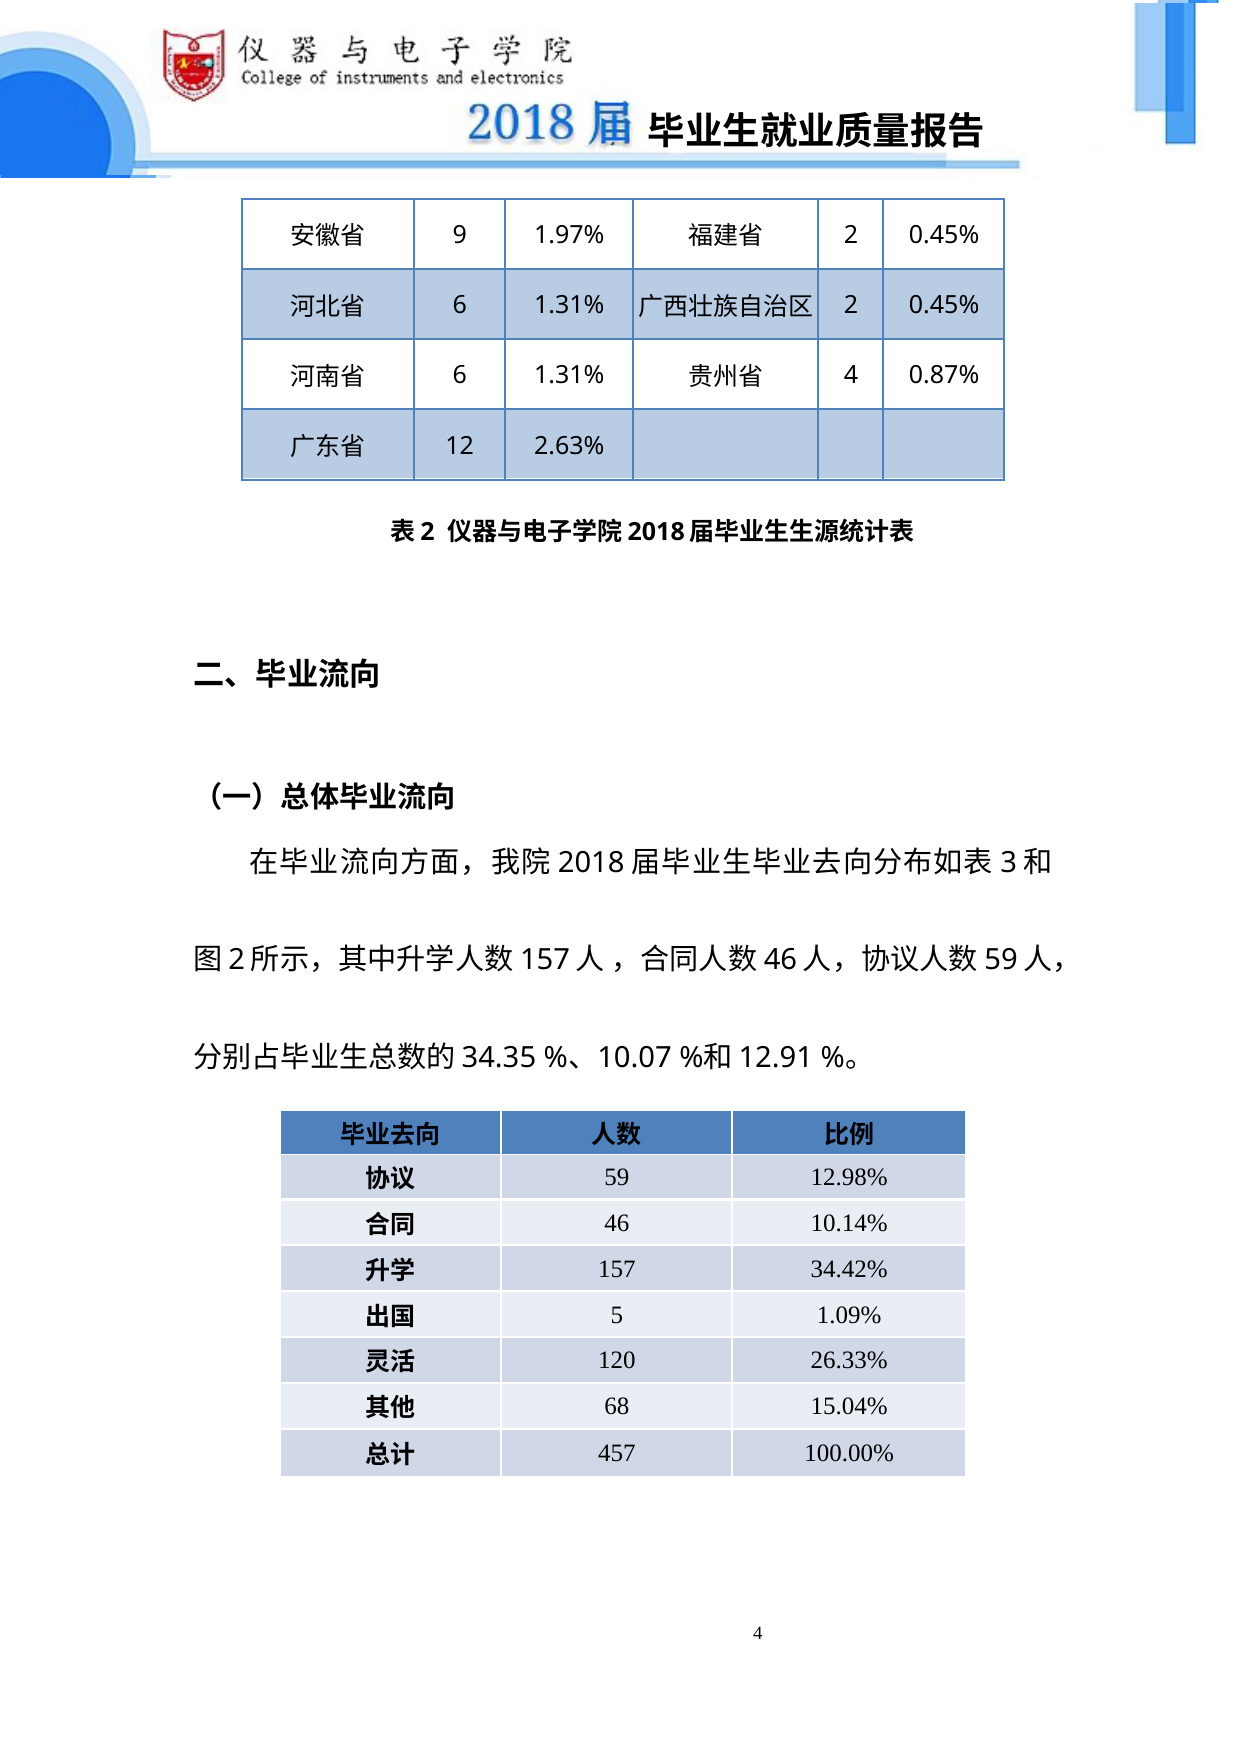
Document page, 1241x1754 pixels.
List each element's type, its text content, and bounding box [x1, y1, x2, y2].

table_cell 1.09% [733, 1292, 965, 1336]
table_cell 15.04% [733, 1384, 965, 1428]
table_cell 2 [819, 200, 882, 268]
table_cell 26.33% [733, 1338, 965, 1382]
table_cell 0.45% [884, 200, 1003, 268]
table_cell 1.31% [506, 270, 632, 338]
table_cell 河北省 [243, 270, 413, 338]
table_cell 100.00% [733, 1430, 965, 1476]
table_cell 1.31% [506, 340, 632, 408]
table_cell 福建省 [634, 200, 817, 268]
table_cell 5 [502, 1292, 731, 1336]
table_header 人数 [502, 1111, 731, 1154]
text 二、毕业流向 [193, 639, 1053, 704]
table_cell 157 [502, 1246, 731, 1290]
table_header 比例 [733, 1111, 965, 1154]
table_cell 59 [502, 1155, 731, 1198]
text （一）总体毕业流向 [193, 762, 1053, 827]
table_cell 0.45% [884, 270, 1003, 338]
table_cell 4 [819, 340, 882, 408]
table_cell 出国 [281, 1292, 500, 1336]
table_cell 2.63% [506, 410, 632, 478]
table_cell 1.97% [506, 200, 632, 268]
table_cell 12 [415, 410, 504, 478]
table_cell 6 [415, 270, 504, 338]
table_cell 12.98% [733, 1155, 965, 1198]
table_cell 34.42% [733, 1246, 965, 1290]
text 在毕业流向方面，我院2018届毕业生毕业去向分布如表3和图2所示，其中升学人数157人 ，合同人数46人，协议人数59人，分别占毕业生总数的34.35 %、10.07 %和12.91 %。 [193, 827, 1053, 1087]
table_cell 120 [502, 1338, 731, 1382]
table_cell 0.87% [884, 340, 1003, 408]
table_cell 河南省 [243, 340, 413, 408]
table_cell 457 [502, 1430, 731, 1476]
table_cell 广西壮族自治区 [634, 270, 817, 338]
table_cell [884, 410, 1003, 478]
table_cell 贵州省 [634, 340, 817, 408]
picture [0, 0, 1241, 178]
table_cell [819, 410, 882, 478]
table_cell 6 [415, 340, 504, 408]
table_cell 总计 [281, 1430, 500, 1476]
table_cell 9 [415, 200, 504, 268]
text 表2 仪器与电子学院2018届毕业生生源统计表 [193, 497, 1053, 562]
table_header 毕业去向 [281, 1111, 500, 1154]
table_cell 灵活 [281, 1338, 500, 1382]
table_cell 合同 [281, 1201, 500, 1244]
table_cell 10.14% [733, 1201, 965, 1244]
table_cell 其他 [281, 1384, 500, 1428]
table_cell 广东省 [243, 410, 413, 478]
table_cell 升学 [281, 1246, 500, 1290]
table_cell 协议 [281, 1155, 500, 1198]
table_cell 2 [819, 270, 882, 338]
table_cell 46 [502, 1201, 731, 1244]
table_cell 68 [502, 1384, 731, 1428]
table_cell 安徽省 [243, 200, 413, 268]
table_cell [634, 410, 817, 478]
